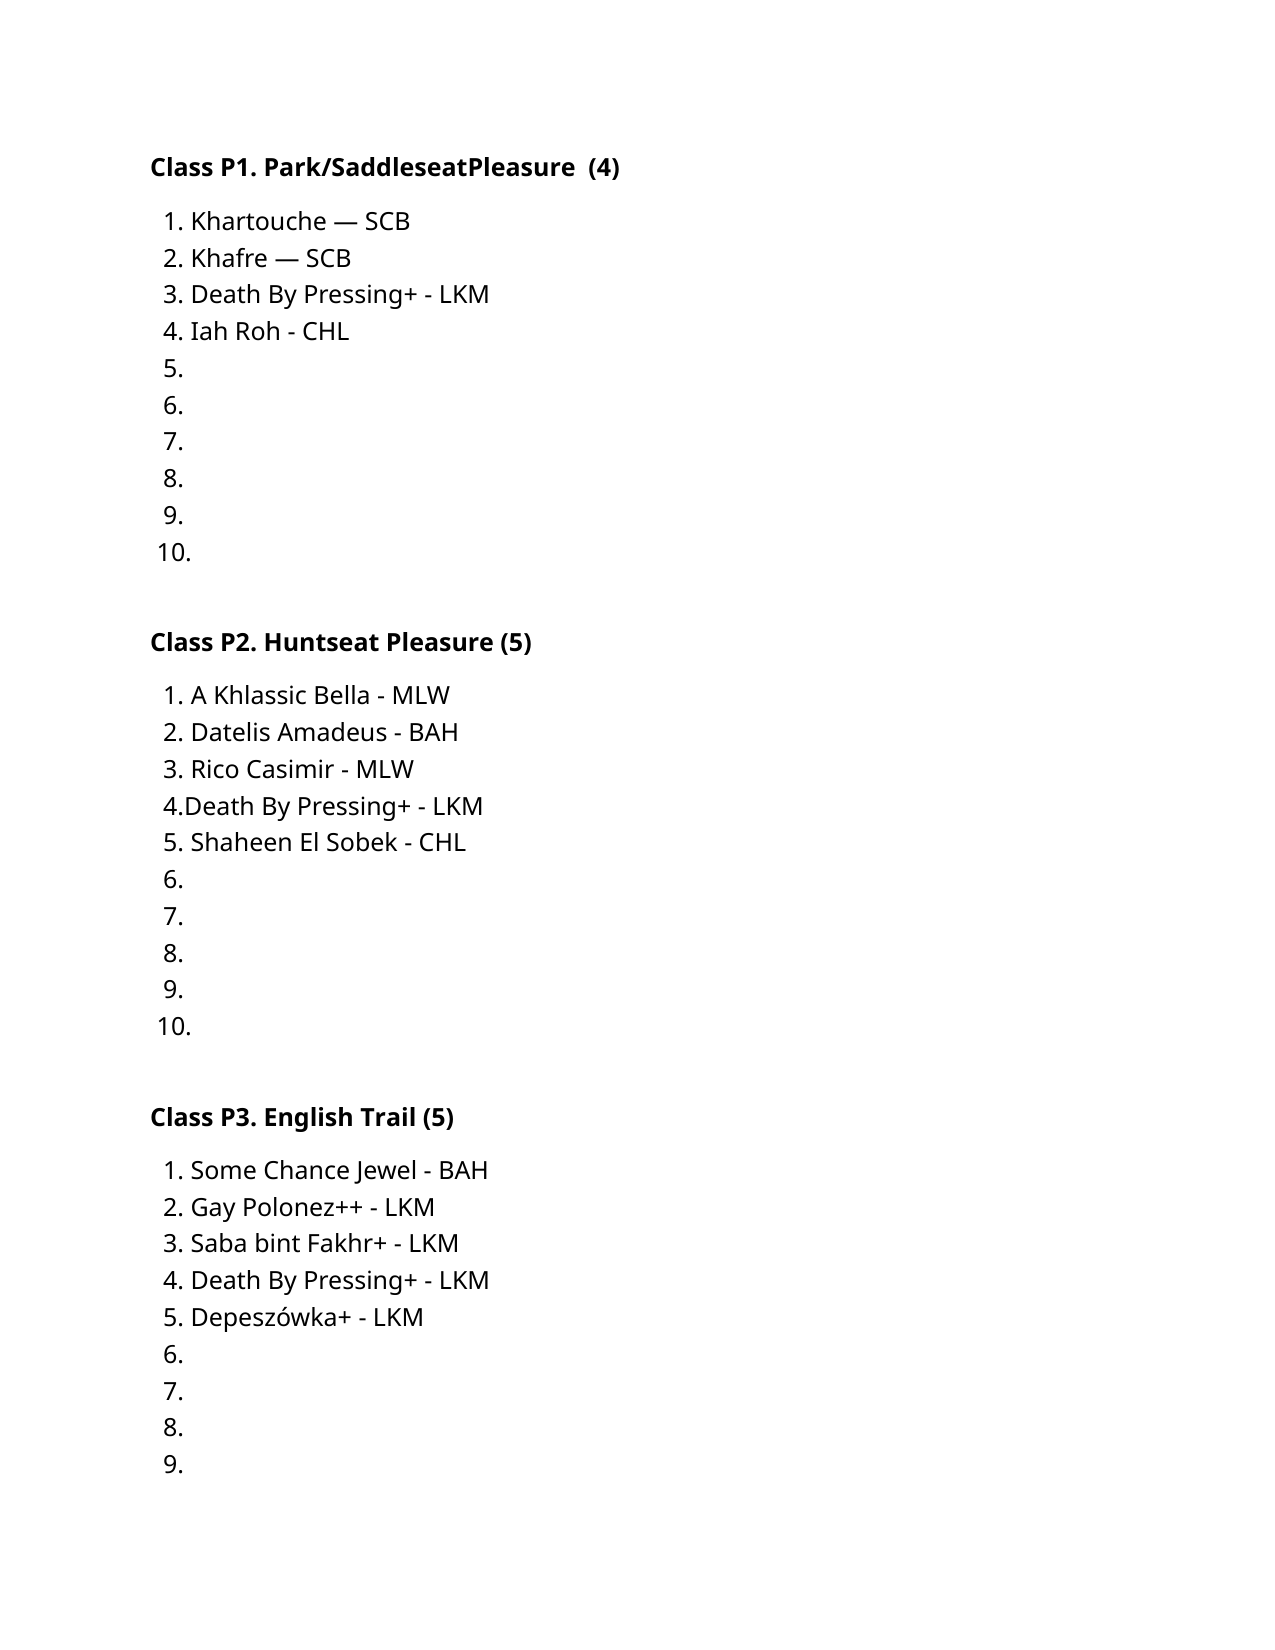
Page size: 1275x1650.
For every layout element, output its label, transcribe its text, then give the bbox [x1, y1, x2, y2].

text 6. [150, 1336, 1125, 1371]
text 5. Depeszówka+ - LKM [150, 1300, 1125, 1334]
text 8. [150, 461, 1125, 495]
text 3. Rico Casimir - MLW [150, 752, 1125, 786]
text 6. [150, 387, 1125, 421]
text 1. Some Chance Jewel - BAH [150, 1153, 1125, 1187]
text 4. Iah Roh - CHL [150, 314, 1125, 348]
text 9. [150, 972, 1125, 1006]
text 2. Gay Polonez++ - LKM [150, 1189, 1125, 1223]
text 4. Death By Pressing+ - LKM [150, 1263, 1125, 1297]
text 9. [150, 1447, 1125, 1481]
text 6. [150, 862, 1125, 896]
text 7. [150, 424, 1125, 458]
text 2. Datelis Amadeus - BAH [150, 715, 1125, 749]
text 10. [150, 534, 1125, 568]
text 2. Khafre — SCB [150, 240, 1125, 274]
text 3. Death By Pressing+ - LKM [150, 277, 1125, 311]
text 1. Khartouche — SCB [150, 203, 1125, 237]
text 10. [150, 1009, 1125, 1043]
text 1. A Khlassic Bella - MLW [150, 678, 1125, 712]
text 7. [150, 899, 1125, 933]
text Class P3. English Trail (5) [150, 1099, 1125, 1133]
text 5. Shaheen El Sobek - CHL [150, 825, 1125, 859]
text Class P2. Huntseat Pleasure (5) [150, 624, 1125, 659]
text 5. [150, 351, 1125, 384]
text Class P1. Park/SaddleseatPleasure (4) [150, 150, 1125, 184]
text 3. Saba bint Fakhr+ - LKM [150, 1226, 1125, 1260]
text 8. [150, 1410, 1125, 1444]
text 7. [150, 1373, 1125, 1407]
text 9. [150, 498, 1125, 532]
text 4.Death By Pressing+ - LKM [150, 788, 1125, 822]
text 8. [150, 935, 1125, 969]
